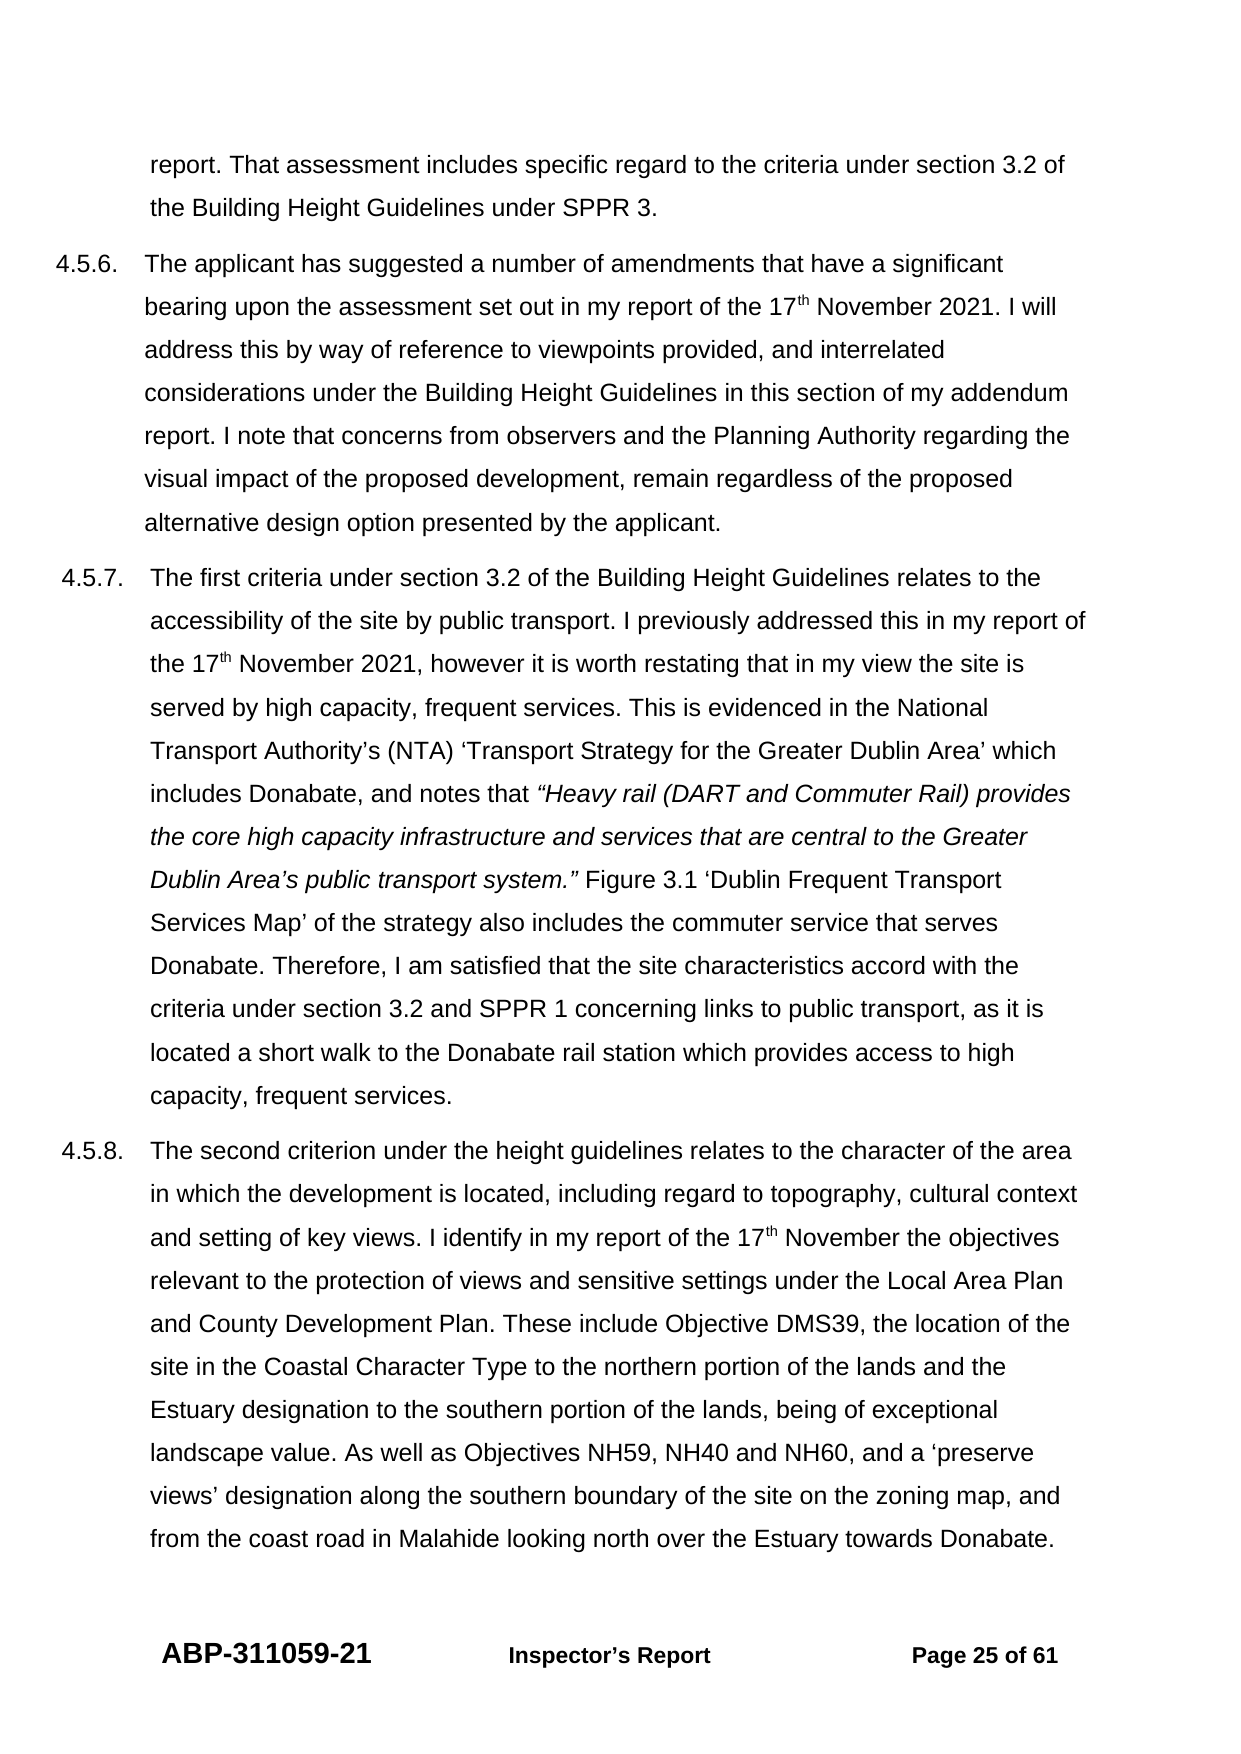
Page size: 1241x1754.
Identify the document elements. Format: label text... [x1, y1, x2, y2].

text The applicant has suggested a number of amendments that have a significant bearing upon the assessment set out in my report of the 17th November 2021. I will address this by way of reference to viewpoints provided, and interrelated considerations under the Building Height Guidelines in this section of my addendum report. I note that concerns from observers and the Planning Authority regarding the visual impact of the proposed development, remain regardless of the proposed alternative design option presented by the applicant. [56, 249, 1090, 536]
text The first criteria under section 3.2 of the Building Height Guidelines relates to the accessibility of the site by public transport. I previously addressed this in my report of the 17th November 2021, however it is worth restating that in my view the site is served by high capacity, frequent services. This is evidenced in the National Transport Authority’s (NTA) ‘Transport Strategy for the Greater Dublin Area’ which includes Donabate, and notes that “Heavy rail (DART and Commuter Rail) provides the core high capacity infrastructure and services that are central to the Greater Dublin Area’s public transport system.” Figure 3.1 ‘Dublin Frequent Transport Services Map’ of the strategy also includes the commuter service that serves Donabate. Therefore, I am satisfied that the site characteristics accord with the criteria under section 3.2 and SPPR 1 concerning links to public transport, as it is located a short walk to the Donabate rail station which provides access to high capacity, frequent services. [61, 563, 1090, 1109]
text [61, 1136, 1090, 1553]
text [61, 150, 1090, 222]
